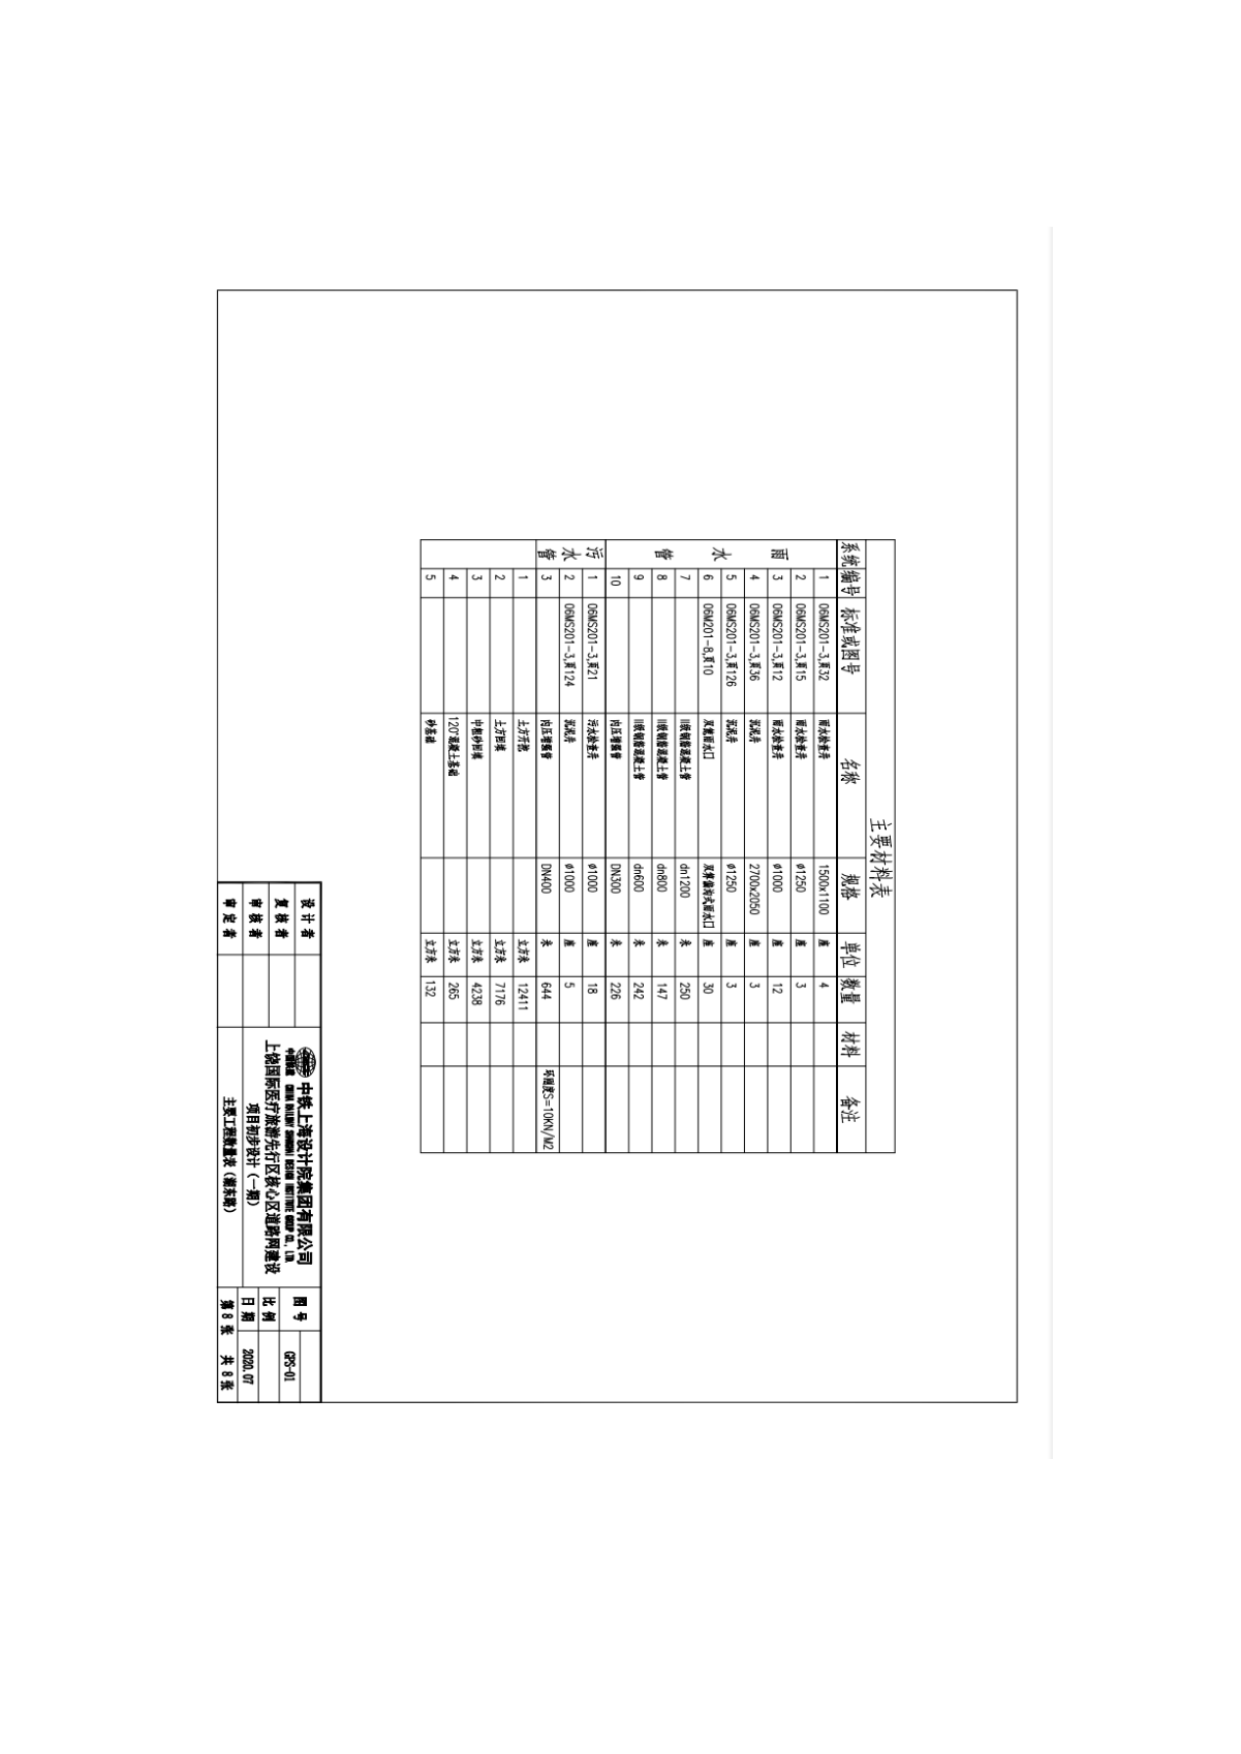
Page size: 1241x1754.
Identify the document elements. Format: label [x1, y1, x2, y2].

picture [188, 228, 1053, 1459]
